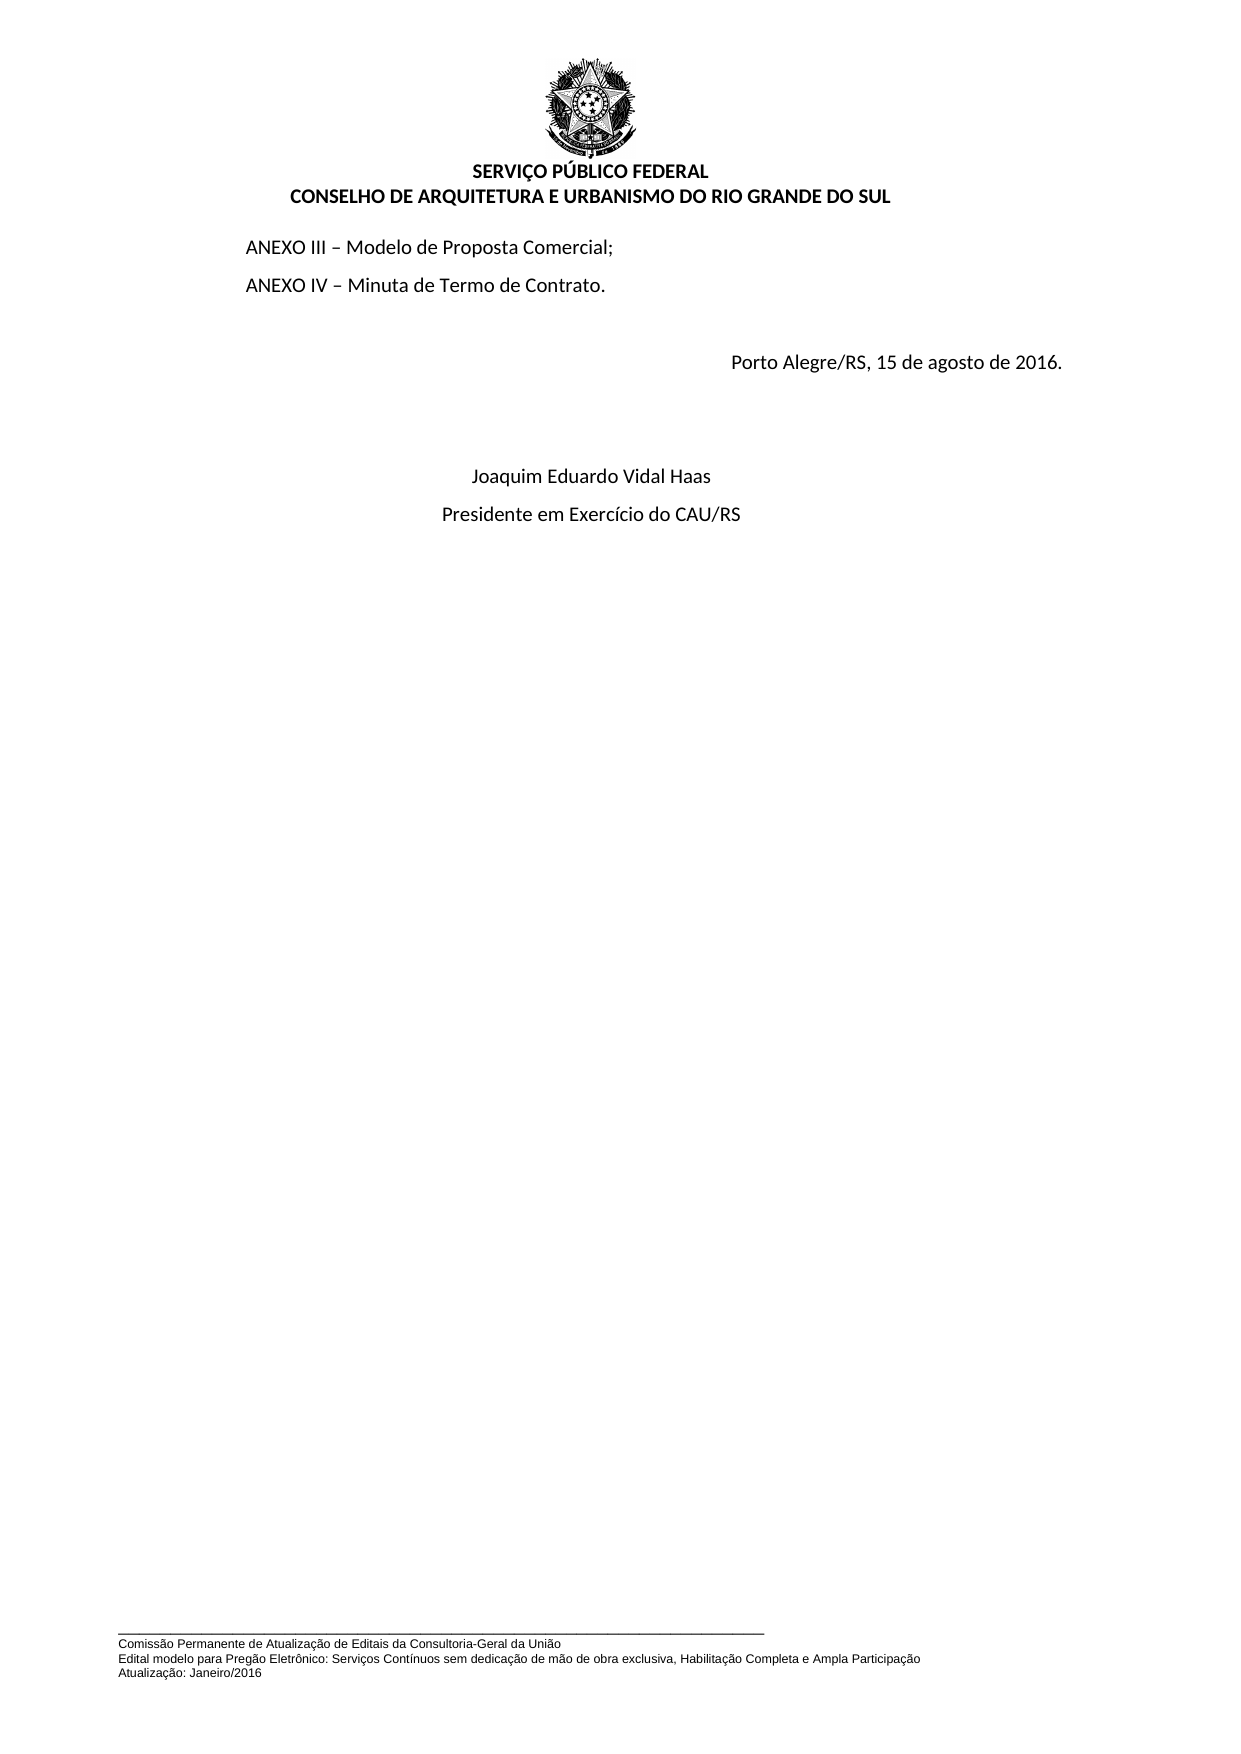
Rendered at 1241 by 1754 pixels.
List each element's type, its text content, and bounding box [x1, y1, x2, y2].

text ANEXO IV – Minuta de Termo de Contrato. [246, 273, 1063, 298]
text Porto Alegre/RS, 15 de agosto de 2016. [118, 349, 1063, 374]
text Joaquim Eduardo Vidal Haas [118, 463, 1064, 489]
picture [545, 58, 637, 159]
text Presidente em Exercício do CAU/RS [118, 501, 1064, 527]
text ANEXO III – Modelo de Proposta Comercial; [246, 234, 1063, 260]
